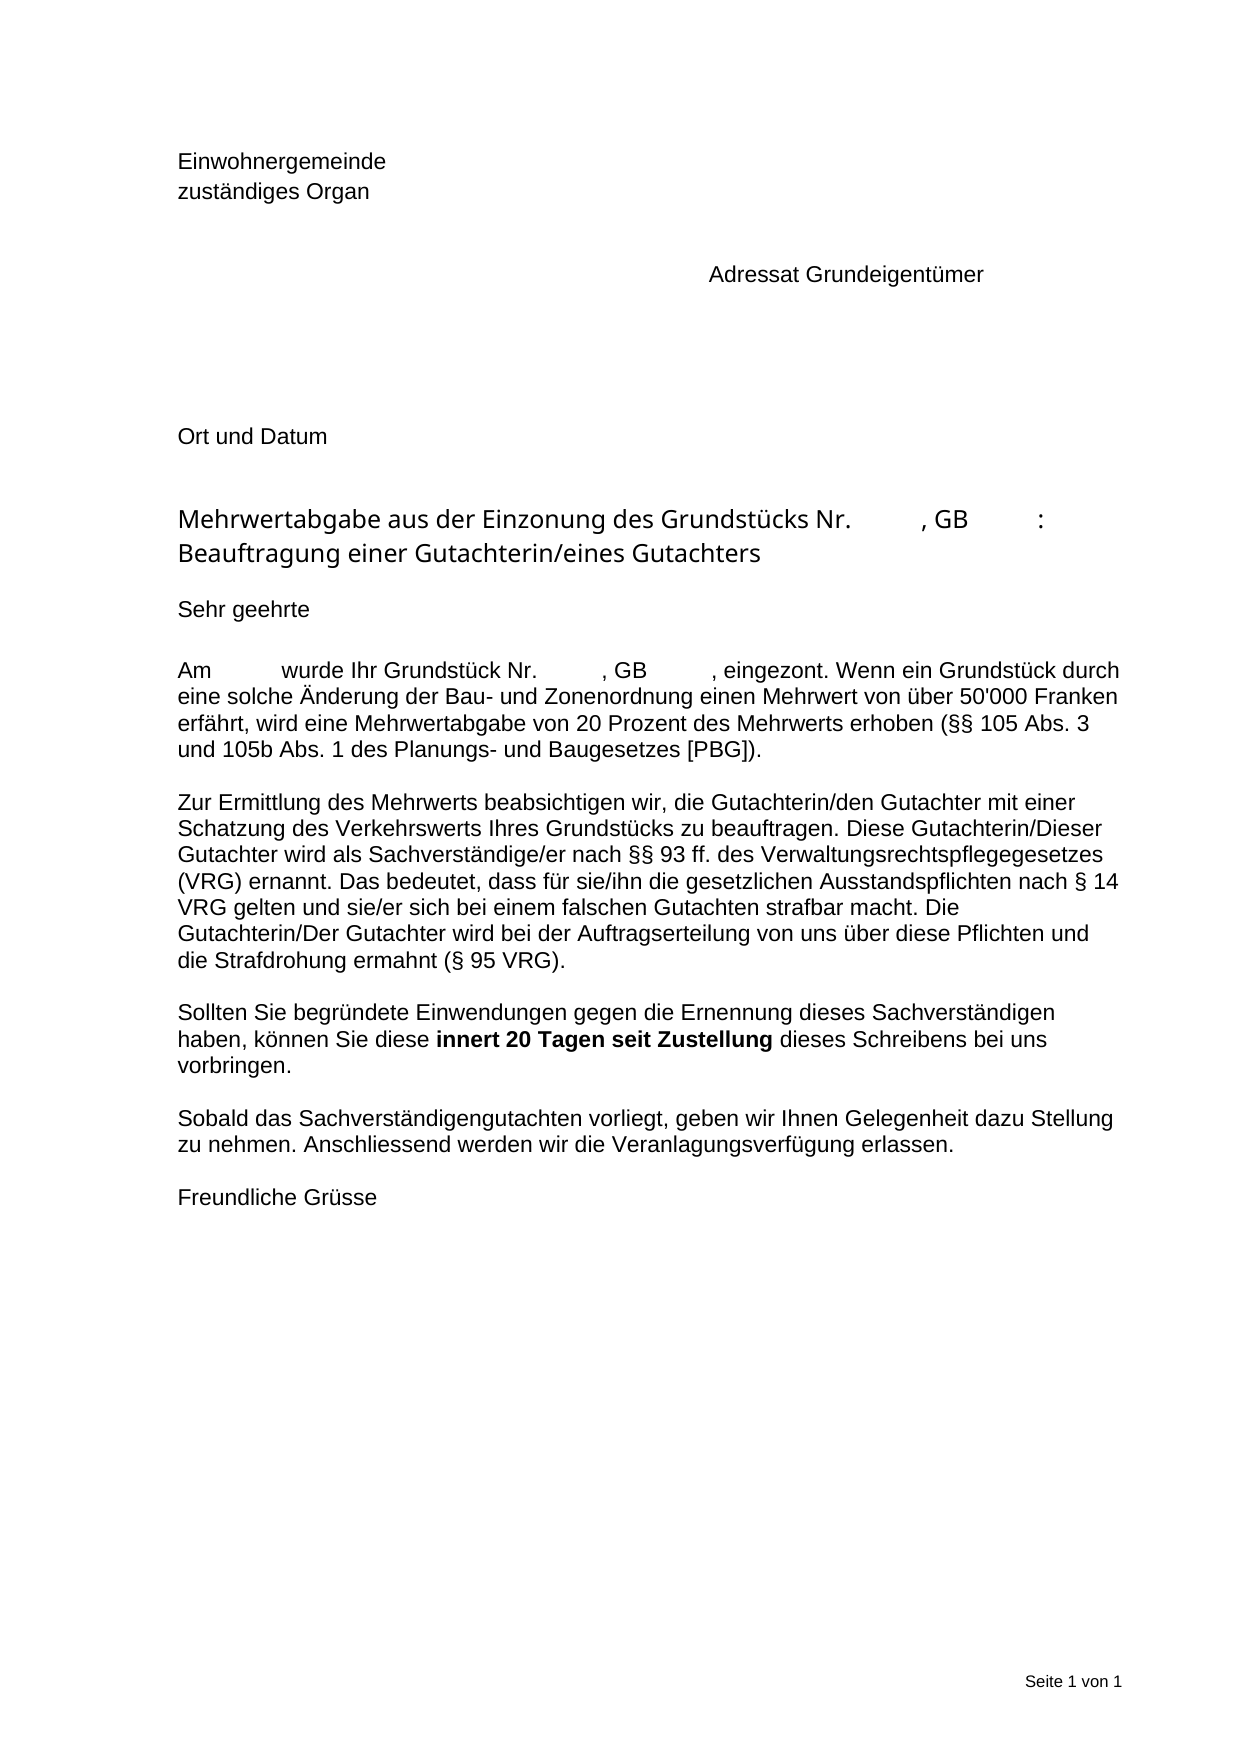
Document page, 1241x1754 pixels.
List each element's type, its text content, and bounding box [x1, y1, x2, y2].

text zuständiges Organ [177, 178, 1122, 204]
text Mehrwertabgabe aus der Einzonung des Grundstücks Nr. , GB : Beauftragung einer Gutachterin/eines Gutachters [177, 502, 1122, 570]
text Am wurde Ihr Grundstück Nr. , GB , eingezont. Wenn ein Grundstück durch eine solche Änderung der Bau- und Zonenordnung einen Mehrwert von über 50'000 Franken erfährt, wird eine Mehrwertabgabe von 20 Prozent des Mehrwerts erhoben (§§ 105 Abs. 3 und 105b Abs. 1 des Planungs- und Baugesetzes [PBG]). [177, 657, 1122, 762]
text Ort und Datum [177, 423, 1122, 449]
text Sollten Sie begründete Einwendungen gegen die Ernennung dieses Sachverständigen haben, können Sie diese innert 20 Tagen seit Zustellung dieses Schreibens bei uns vorbringen. [177, 999, 1122, 1078]
text Adressat Grundeigentümer [177, 261, 1122, 287]
text Zur Ermittlung des Mehrwerts beabsichtigen wir, die Gutachterin/den Gutachter mit einer Schatzung des Verkehrswerts Ihres Grundstücks zu beauftragen. Diese Gutachterin/Dieser Gutachter wird als Sachverständige/er nach §§ 93 ff. des Verwaltungsrechtspflegegesetzes (VRG) ernannt. Das bedeutet, dass für sie/ihn die gesetzlichen Ausstandspflichten nach § 14 VRG gelten und sie/er sich bei einem falschen Gutachten strafbar macht. Die Gutachterin/Der Gutachter wird bei der Auftragserteilung von uns über diese Pflichten und die Strafdrohung ermahnt (§ 95 VRG). [177, 788, 1122, 973]
text Einwohnergemeinde [177, 148, 1122, 174]
text Sobald das Sachverständigengutachten vorliegt, geben wir Ihnen Gelegenheit dazu Stellung zu nehmen. Anschliessend werden wir die Veranlagungsverfügung erlassen. [177, 1105, 1122, 1157]
text Freundliche Grüsse [177, 1184, 1122, 1210]
text Sehr geehrte [177, 596, 1122, 623]
